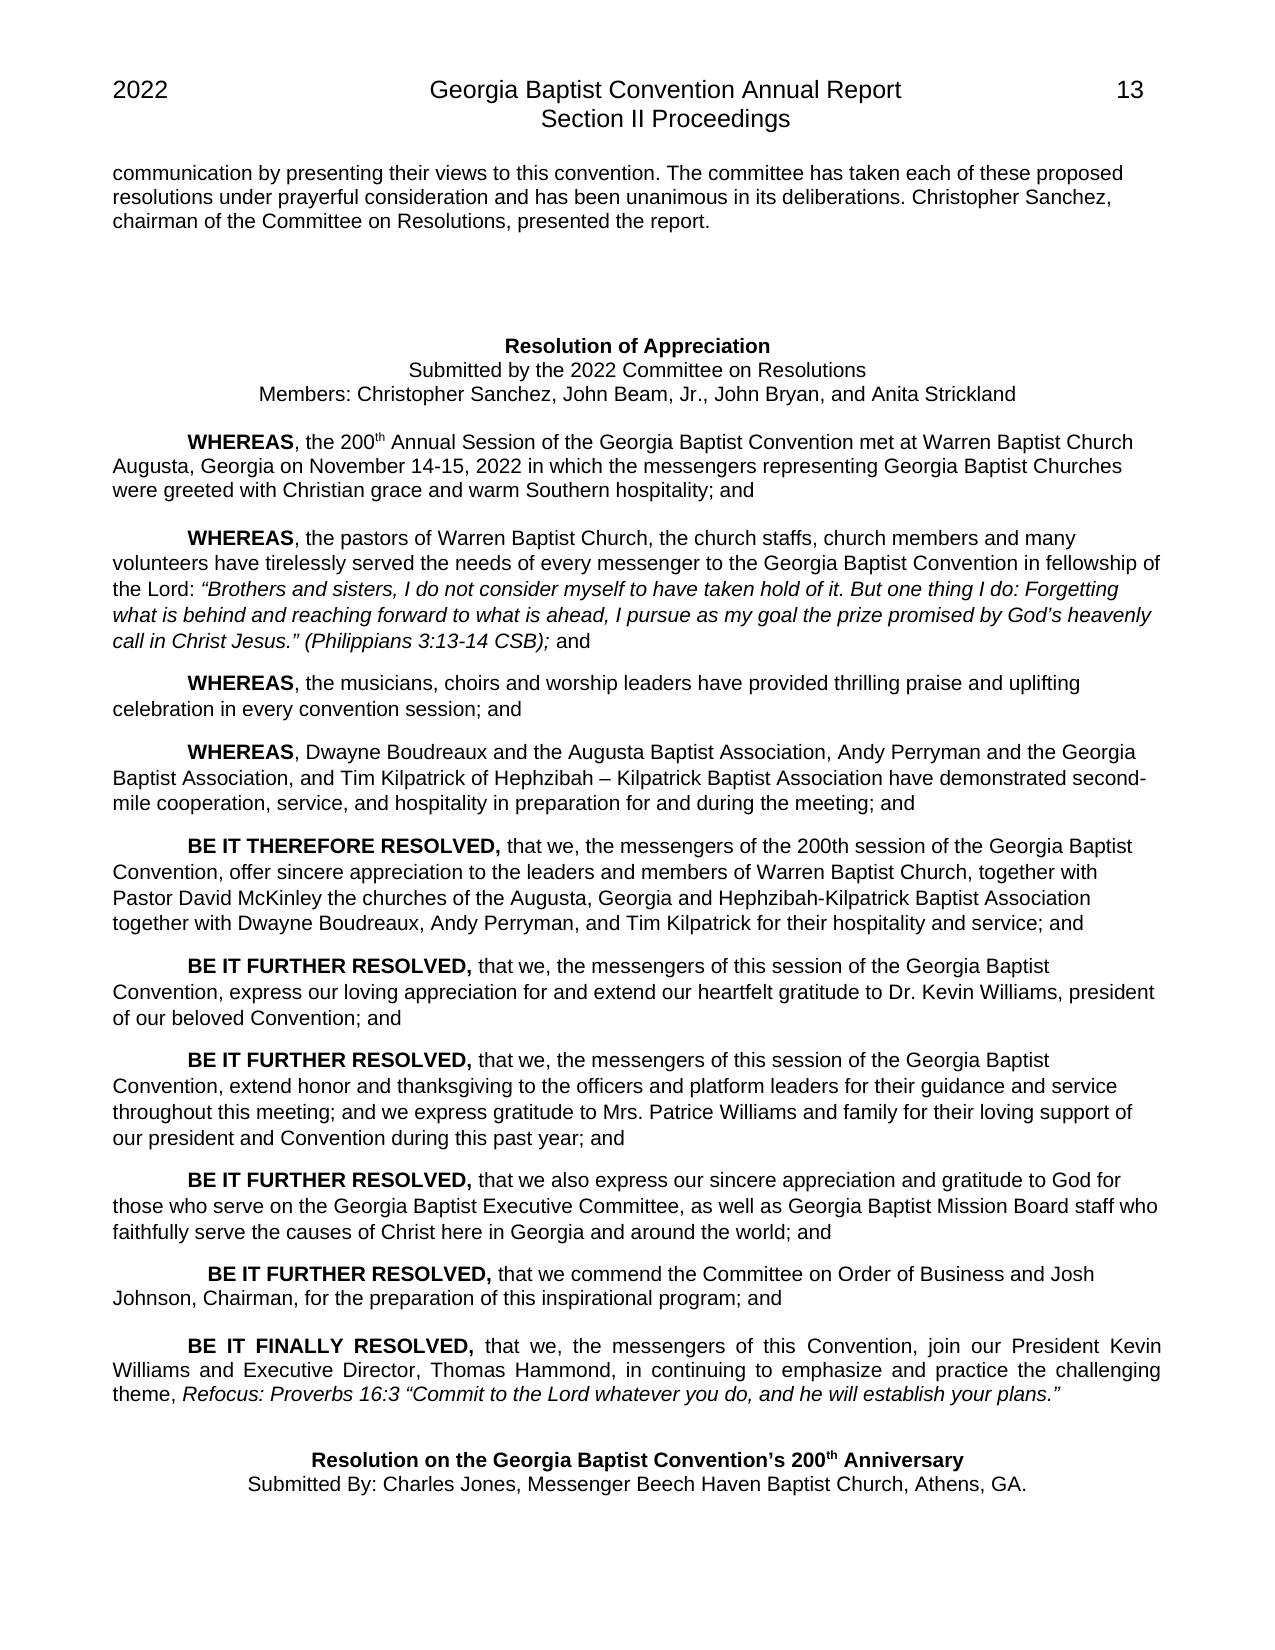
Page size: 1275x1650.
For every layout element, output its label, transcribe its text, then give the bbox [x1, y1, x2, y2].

text WHEREAS, the 200th Annual Session of the Georgia Baptist Convention met at Warren Baptist Church Augusta, Georgia on November 14-15, 2022 in which the messengers representing Georgia Baptist Churches were greeted with Christian grace and warm Southern hospitality; and [112, 429, 1162, 501]
text BE IT FURTHER RESOLVED, that we also express our sincere appreciation and gratitude to God for those who serve on the Georgia Baptist Executive Committee, as well as Georgia Baptist Mission Board staff who faithfully serve the causes of Christ here in Georgia and around the world; and [112, 1168, 1162, 1243]
title Resolution of Appreciation [112, 334, 1162, 358]
text Submitted by the 2022 Committee on Resolutions [112, 358, 1162, 382]
text Resolution on the Georgia Baptist Convention’s 200th Anniversary [112, 1448, 1162, 1472]
text WHEREAS, the musicians, choirs and worship leaders have provided thrilling praise and uplifting celebration in every convention session; and [112, 671, 1162, 721]
text Submitted By: Charles Jones, Messenger Beech Haven Baptist Church, Athens, GA. [112, 1472, 1162, 1496]
text WHEREAS, Dwayne Boudreaux and the Augusta Baptist Association, Andy Perryman and the Georgia Baptist Association, and Tim Kilpatrick of Hephzibah – Kilpatrick Baptist Association have demonstrated second-mile cooperation, service, and hospitality in preparation for and during the meeting; and [112, 739, 1162, 815]
text BE IT FURTHER RESOLVED, that we, the messengers of this session of the Georgia Baptist Convention, express our loving appreciation for and extend our heartfelt gratitude to Dr. Kevin Williams, president of our beloved Convention; and [112, 954, 1162, 1029]
text Members: Christopher Sanchez, John Beam, Jr., John Bryan, and Anita Strickland [112, 382, 1162, 406]
text BE IT THEREFORE RESOLVED, that we, the messengers of the 200th session of the Georgia Baptist Convention, offer sincere appreciation to the leaders and members of Warren Baptist Church, together with Pastor David McKinley the churches of the Augusta, Georgia and Hephzibah-Kilpatrick Baptist Association together with Dwayne Boudreaux, Andy Perryman, and Tim Kilpatrick for their hospitality and service; and [112, 834, 1162, 935]
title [112, 161, 1162, 233]
text BE IT FINALLY RESOLVED, that we, the messengers of this Convention, join our President Kevin Williams and Executive Director, Thomas Hammond, in continuing to emphasize and practice the challenging theme, Refocus: Proverbs 16:3 “Commit to the Lord whatever you do, and he will establish your plans.” [112, 1334, 1162, 1406]
text BE IT FURTHER RESOLVED, that we commend the Committee on Order of Business and Josh Johnson, Chairman, for the preparation of this inspirational program; and [112, 1262, 1162, 1310]
text WHEREAS, the pastors of Warren Baptist Church, the church staffs, church members and many volunteers have tirelessly served the needs of every messenger to the Georgia Baptist Convention in fellowship of the Lord: “Brothers and sisters, I do not consider myself to have taken hold of it. But one thing I do: Forgetting what is behind and reaching forward to what is ahead, I pursue as my goal the prize promised by God’s heavenly call in Christ Jesus.” (Philippians 3:13-14 CSB); and [112, 525, 1162, 653]
text BE IT FURTHER RESOLVED, that we, the messengers of this session of the Georgia Baptist Convention, extend honor and thanksgiving to the officers and platform leaders for their guidance and service throughout this meeting; and we express gratitude to Mrs. Patrice Williams and family for their loving support of our president and Convention during this past year; and [112, 1048, 1162, 1149]
